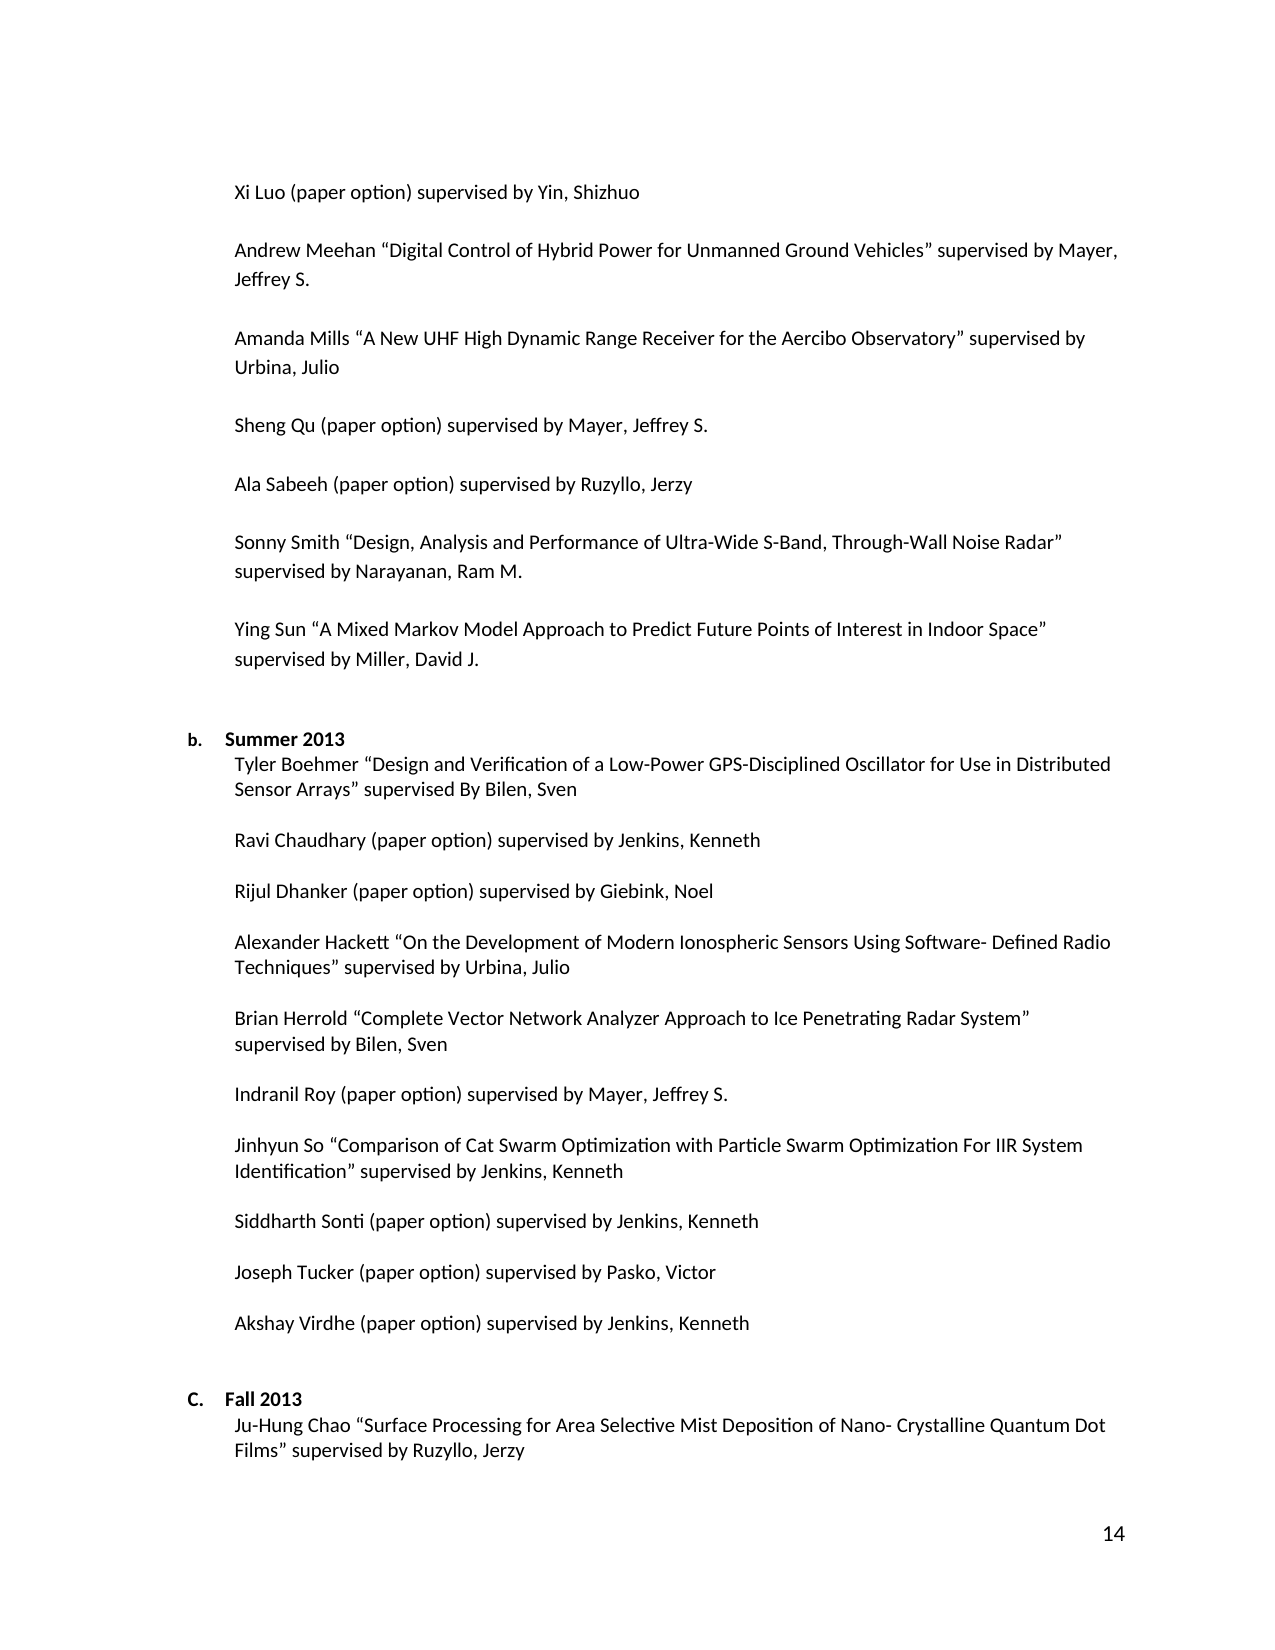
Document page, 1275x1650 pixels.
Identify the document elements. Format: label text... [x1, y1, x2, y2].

list Sheng Qu (paper option) supervised by Mayer, Jeffrey S. [234, 412, 1125, 438]
list Fall 2013 [187, 1387, 1125, 1412]
list Siddharth Sonti (paper option) supervised by Jenkins, Kenneth [234, 1209, 1125, 1234]
list Alexander Hackett “On the Development of Modern Ionospheric Sensors Using Software- Defined Radio Techniques” supervised by Urbina, Julio [234, 929, 1125, 980]
list Ala Sabeeh (paper option) supervised by Ruzyllo, Jerzy [234, 471, 1125, 496]
list Rijul Dhanker (paper option) supervised by Giebink, Noel [234, 878, 1125, 904]
list Ying Sun “A Mixed Markov Model Approach to Predict Future Points of Interest in Indoor Space” supervised by Miller, David J. [234, 617, 1125, 671]
list Brian Herrold “Complete Vector Network Analyzer Approach to Ice Penetrating Radar System” supervised by Bilen, Sven [234, 1005, 1125, 1056]
list Joseph Tucker (paper option) supervised by Pasko, Victor [234, 1259, 1125, 1285]
list Amanda Mills “A New UHF High Dynamic Range Receiver for the Aercibo Observatory” supervised by Urbina, Julio [234, 325, 1125, 379]
list Sonny Smith “Design, Analysis and Performance of Ultra-Wide S-Band, Through-Wall Noise Radar” supervised by Narayanan, Ram M. [234, 529, 1125, 584]
list Summer 2013 [187, 726, 1125, 751]
list Ravi Chaudhary (paper option) supervised by Jenkins, Kenneth [234, 827, 1125, 853]
list Jinhyun So “Comparison of Cat Swarm Optimization with Particle Swarm Optimization For IIR System Identification” supervised by Jenkins, Kenneth [234, 1132, 1125, 1183]
list Tyler Boehmer “Design and Verification of a Low-Power GPS-Disciplined Oscillator for Use in Distributed Sensor Arrays” supervised By Bilen, Sven [234, 751, 1125, 802]
list Xi Luo (paper option) supervised by Yin, Shizhuo [234, 179, 1125, 204]
list Ju-Hung Chao “Surface Processing for Area Selective Mist Deposition of Nano- Crystalline Quantum Dot Films” supervised by Ruzyllo, Jerzy [234, 1412, 1125, 1463]
list Akshay Virdhe (paper option) supervised by Jenkins, Kenneth [234, 1310, 1125, 1336]
list Andrew Meehan “Digital Control of Hybrid Power for Unmanned Ground Vehicles” supervised by Mayer, Jeffrey S. [234, 237, 1125, 292]
list Indranil Roy (paper option) supervised by Mayer, Jeffrey S. [234, 1082, 1125, 1107]
